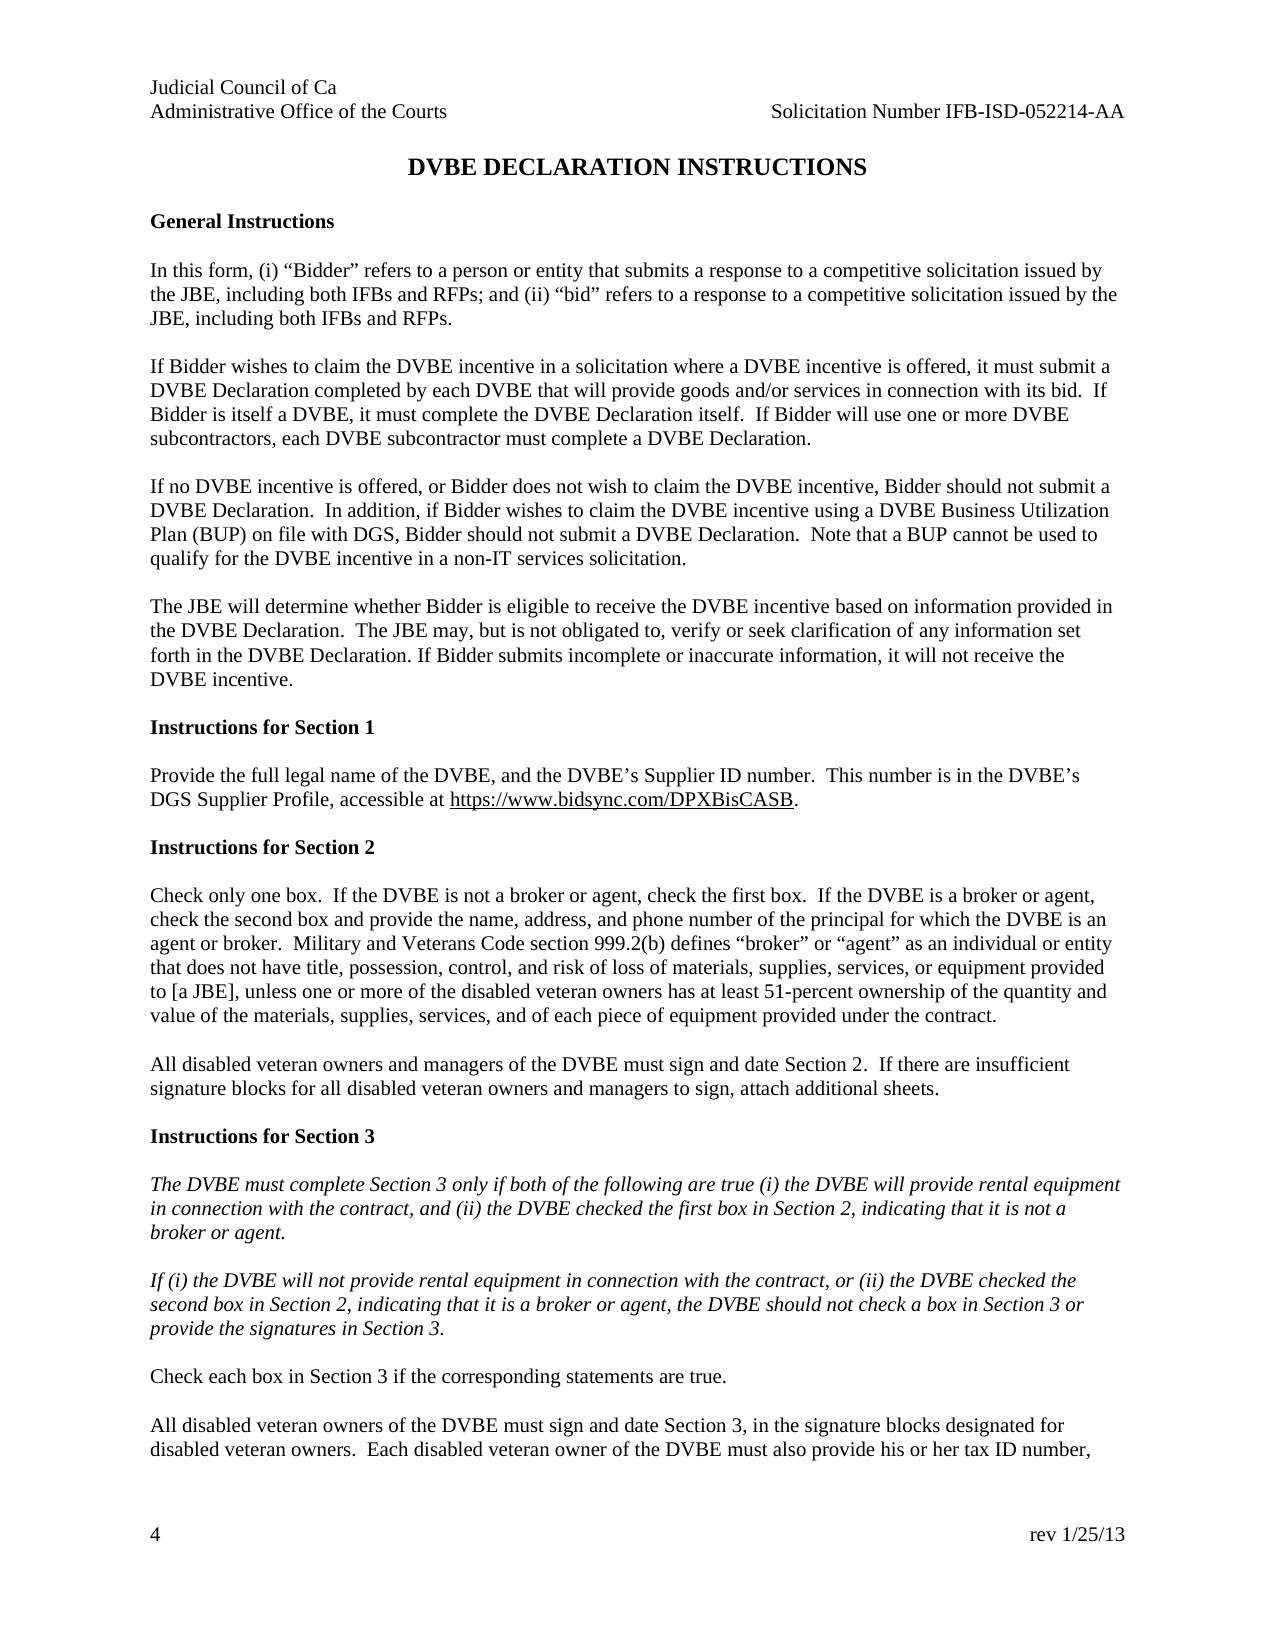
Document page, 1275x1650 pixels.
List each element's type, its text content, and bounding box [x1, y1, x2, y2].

text Instructions for Section 1 [150, 715, 1125, 739]
text All disabled veteran owners and managers of the DVBE must sign and date Section 2. If there are insufficient signature blocks for all disabled veteran owners and managers to sign, attach additional sheets. [150, 1052, 1125, 1100]
text General Instructions [150, 209, 1125, 233]
text Provide the full legal name of the DVBE, and the DVBE’s Supplier ID number. This number is in the DVBE’s DGS Supplier Profile, accessible at https://www.bidsync.com/DPXBisCASB. [150, 763, 1125, 811]
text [150, 1412, 1125, 1461]
text Instructions for Section 3 [150, 1124, 1125, 1148]
text In this form, (i) “Bidder” refers to a person or entity that submits a response to a competitive solicitation issued by the JBE, including both IFBs and RFPs; and (ii) “bid” refers to a response to a competitive solicitation issued by the JBE, including both IFBs and RFPs. [150, 257, 1125, 330]
text If (i) the DVBE will not provide rental equipment in connection with the contract, or (ii) the DVBE checked the second box in Section 2, indicating that it is a broker or agent, the DVBE should not check a box in Section 3 or provide the signatures in Section 3. [150, 1268, 1125, 1340]
text The DVBE must complete Section 3 only if both of the following are true (i) the DVBE will provide rental equipment in connection with the contract, and (ii) the DVBE checked the first box in Section 2, indicating that it is not a broker or agent. [150, 1172, 1125, 1244]
text Instructions for Section 2 [150, 835, 1125, 859]
text DVBE Declaration Instructions [150, 152, 1125, 181]
text If Bidder wishes to claim the DVBE incentive in a solicitation where a DVBE incentive is offered, it must submit a DVBE Declaration completed by each DVBE that will provide goods and/or services in connection with its bid. If Bidder is itself a DVBE, it must complete the DVBE Declaration itself. If Bidder will use one or more DVBE subcontractors, each DVBE subcontractor must complete a DVBE Declaration. [150, 354, 1125, 450]
text Check only one box. If the DVBE is not a broker or agent, check the first box. If the DVBE is a broker or agent, check the second box and provide the name, address, and phone number of the principal for which the DVBE is an agent or broker. Military and Veterans Code section 999.2(b) defines “broker” or “agent” as an individual or entity that does not have title, possession, control, and risk of loss of materials, supplies, services, or equipment provided to [a JBE], unless one or more of the disabled veteran owners has at least 51-percent ownership of the quantity and value of the materials, supplies, services, and of each piece of equipment provided under the contract. [150, 883, 1125, 1027]
text The JBE will determine whether Bidder is eligible to receive the DVBE incentive based on information provided in the DVBE Declaration. The JBE may, but is not obligated to, verify or seek clarification of any information set forth in the DVBE Declaration. If Bidder submits incomplete or inaccurate information, it will not receive the DVBE incentive. [150, 594, 1125, 691]
text Check each box in Section 3 if the corresponding statements are true. [150, 1364, 1125, 1388]
text If no DVBE incentive is offered, or Bidder does not wish to claim the DVBE incentive, Bidder should not submit a DVBE Declaration. In addition, if Bidder wishes to claim the DVBE incentive using a DVBE Business Utilization Plan (BUP) on file with DGS, Bidder should not submit a DVBE Declaration. Note that a BUP cannot be used to qualify for the DVBE incentive in a non-IT services solicitation. [150, 474, 1125, 570]
